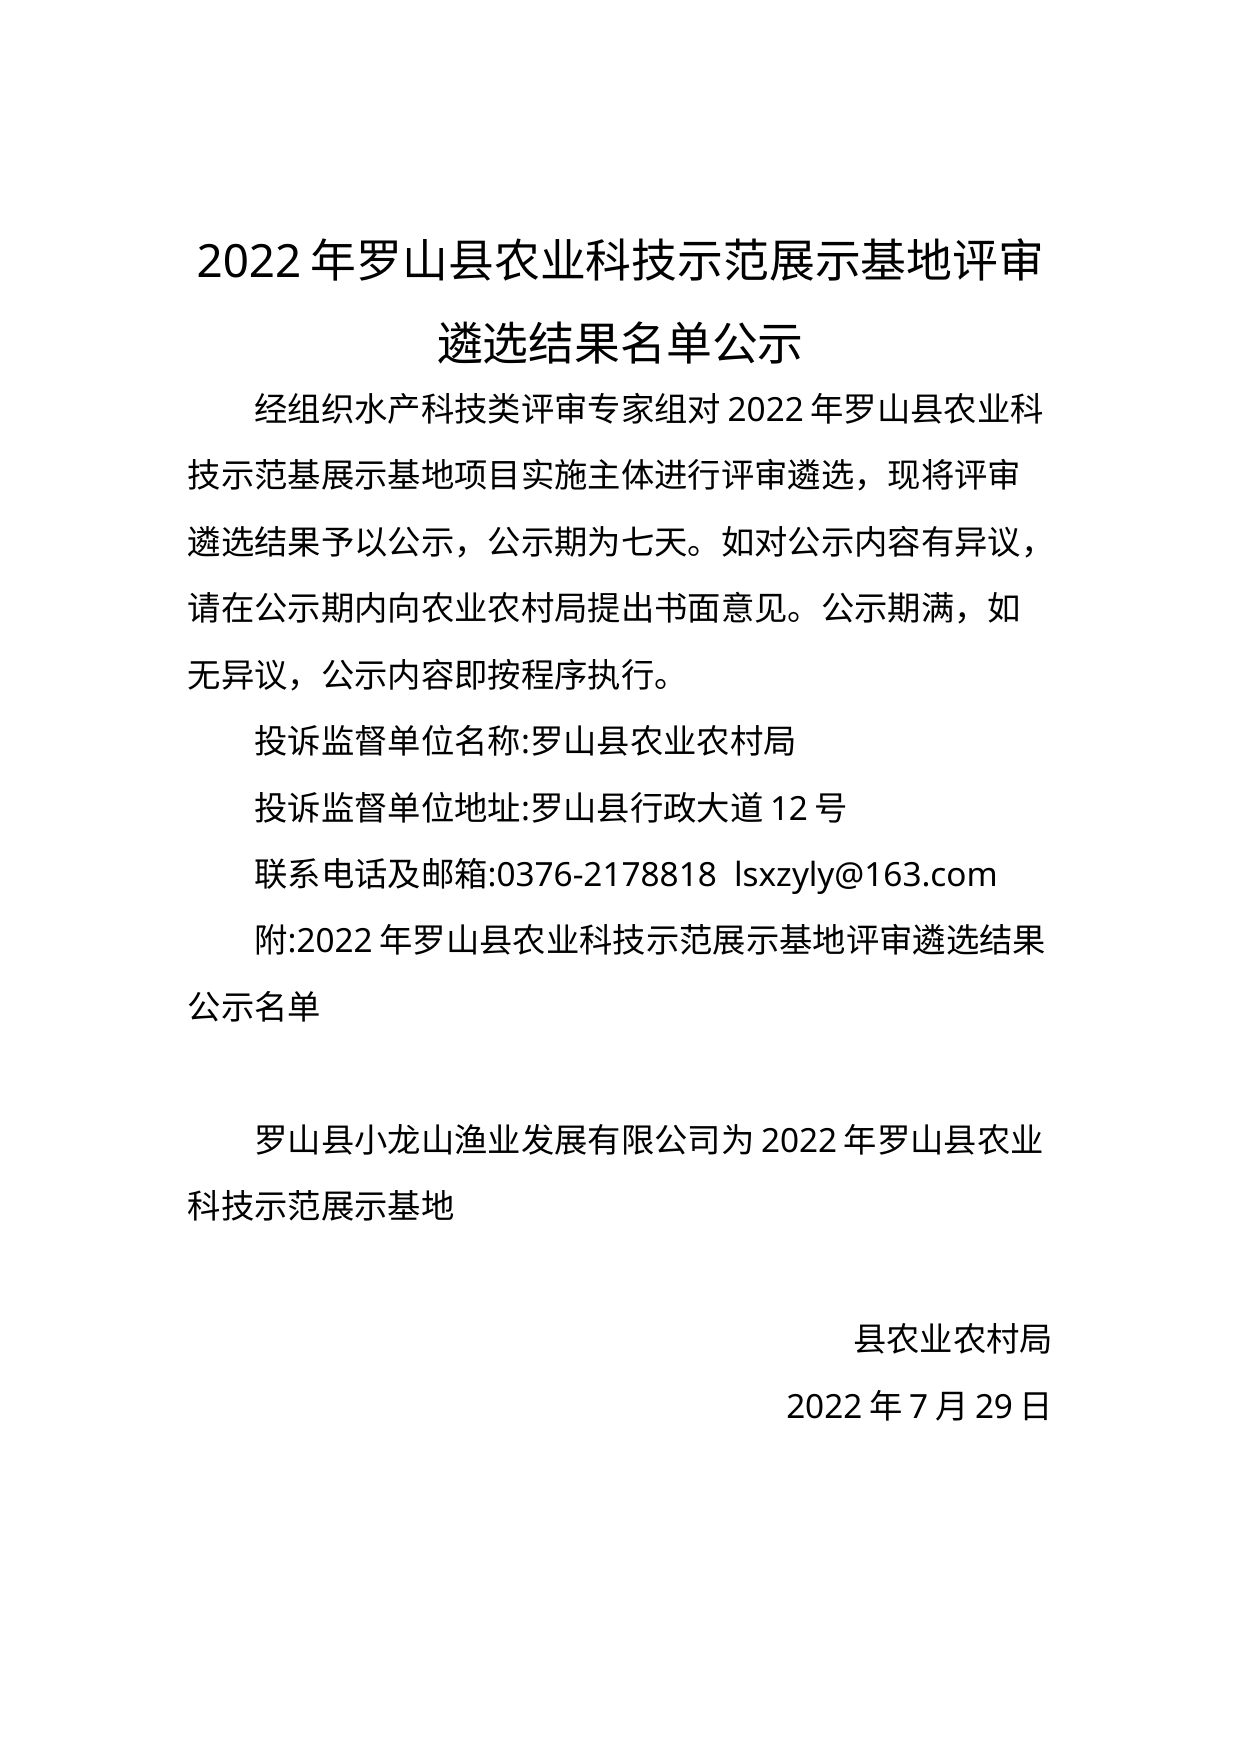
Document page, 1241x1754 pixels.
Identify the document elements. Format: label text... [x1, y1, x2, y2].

text 经组织水产科技类评审专家组对2022年罗山县农业科技示范基展示基地项目实施主体进行评审遴选，现将评审遴选结果予以公示，公示期为七天。如对公示内容有异议，请在公示期内向农业农村局提出书面意见。公示期满，如无异议，公示内容即按程序执行。 [187, 374, 1053, 706]
text 2022年罗山县农业科技示范展示基地评审遴选结果名单公示 [187, 207, 1053, 374]
text 联系电话及邮箱:0376-2178818 lsxzyly@163.com [187, 839, 1053, 905]
text 2022年7月29日 [187, 1371, 1053, 1437]
text 县农业农村局 [187, 1304, 1053, 1371]
text 附:2022年罗山县农业科技示范展示基地评审遴选结果公示名单 [187, 905, 1053, 1038]
text 罗山县小龙山渔业发展有限公司为2022年罗山县农业科技示范展示基地 [187, 1105, 1053, 1238]
text 投诉监督单位地址:罗山县行政大道12号 [187, 772, 1053, 839]
text 投诉监督单位名称:罗山县农业农村局 [187, 706, 1053, 772]
